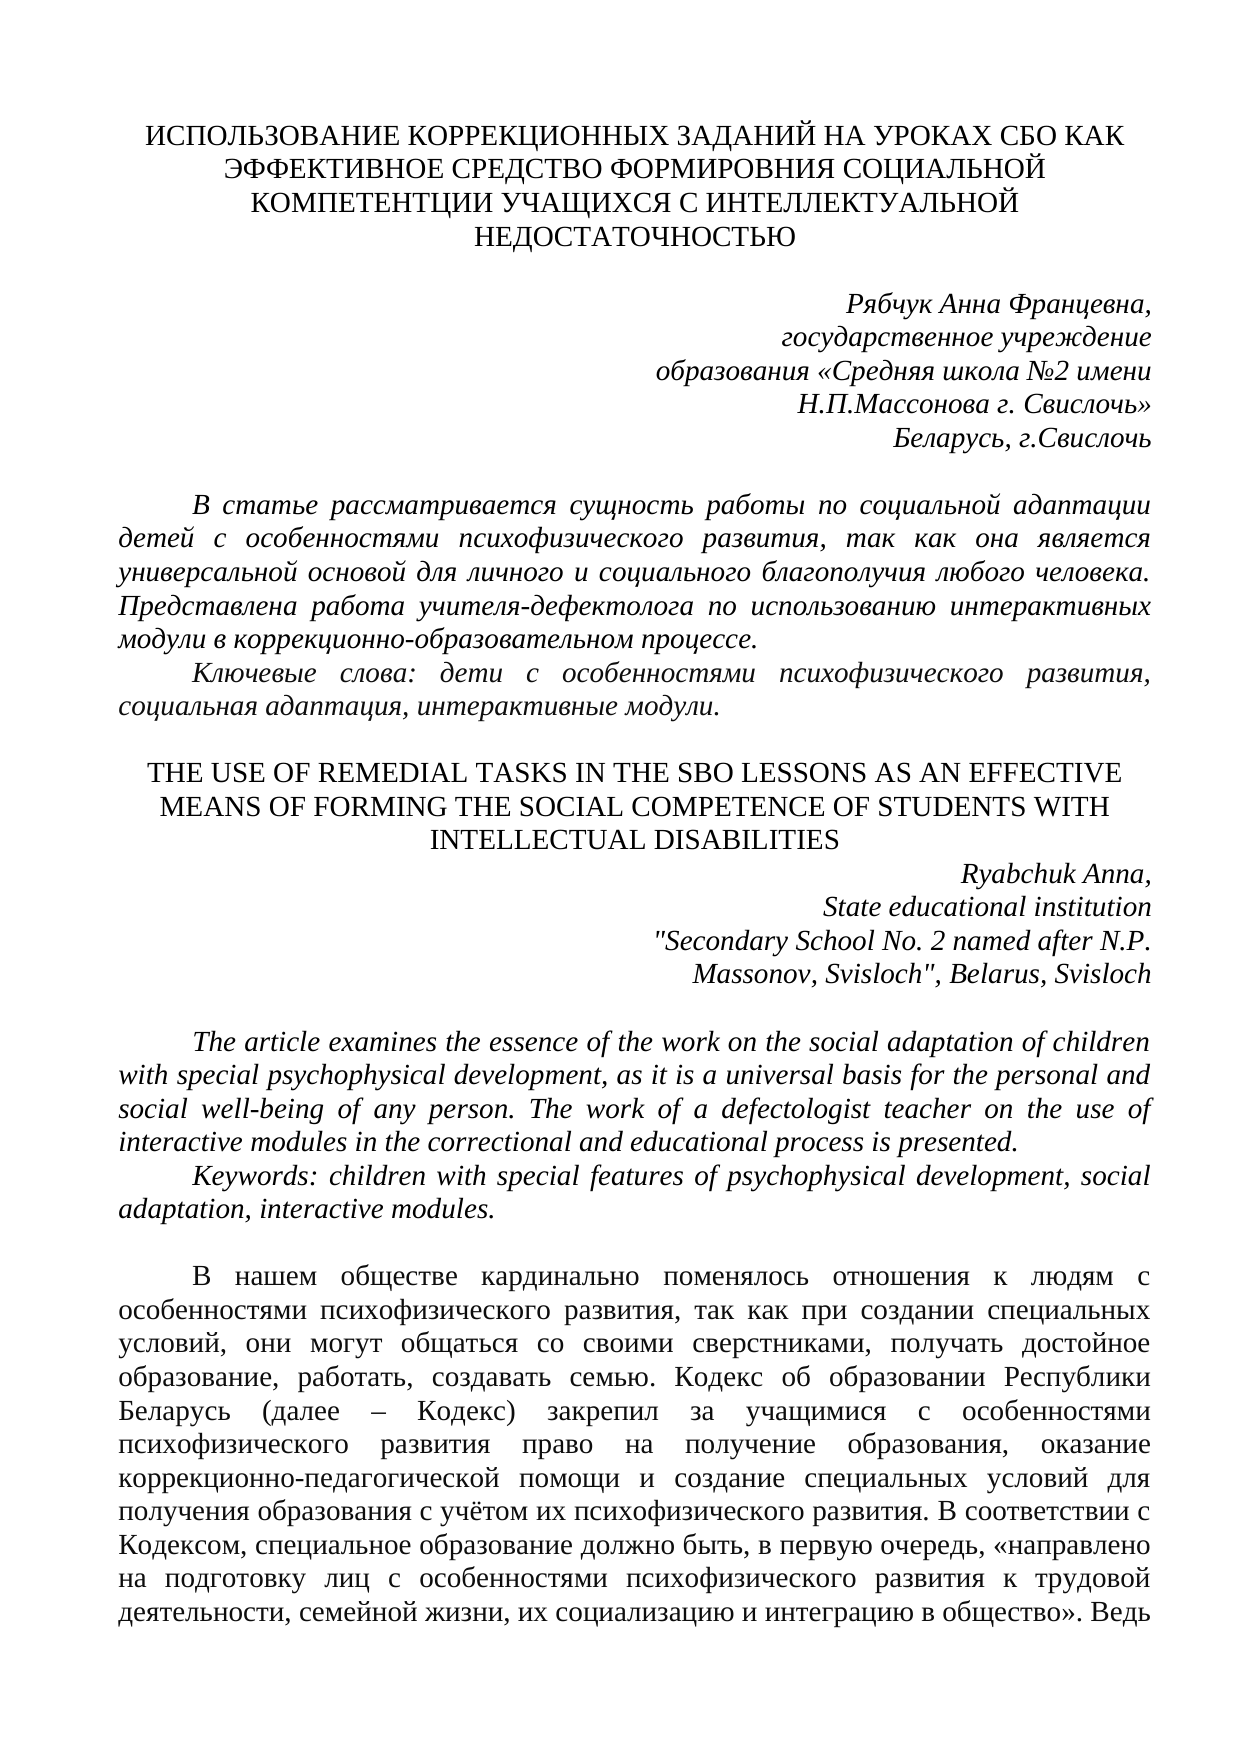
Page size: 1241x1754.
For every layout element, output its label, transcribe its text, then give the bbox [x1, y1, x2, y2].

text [118, 1258, 1152, 1627]
text THE USE OF REMEDIAL TASKS IN THE SBO LESSONS AS AN EFFECTIVE MEANS OF FORMING THE SOCIAL COMPETENCE OF STUDENTS WITH INTELLECTUAL DISABILITIES [118, 755, 1152, 856]
text государственное учреждение образования «Средняя школа №2 имени Н.П.Массонова г. Свислочь» [634, 319, 1152, 420]
text Рябчук Анна Францевна, [634, 286, 1152, 319]
text Беларусь, г.Свислочь [634, 420, 1152, 453]
text State educational institution [634, 889, 1152, 923]
text Ryabchuk Anna, [634, 856, 1152, 889]
text "Secondary School No. 2 named after N.P. Massonov, Svisloch", Belarus, Svisloch [634, 923, 1152, 990]
text В статье рассматривается сущность работы по социальной адаптации детей с особенностями психофизического развития, так как она является универсальной основой для личного и социального благополучия любого человека. Представлена работа учителя-дефектолога по использованию интерактивных модули в коррекционно-образовательном процессе. [118, 487, 1152, 655]
text ИСПОЛЬЗОВАНИЕ КОРРЕКЦИОННЫХ ЗАДАНИЙ НА УРОКАХ СБО КАК ЭФФЕКТИВНОЕ СРЕДСТВО ФОРМИРОВНИЯ СОЦИАЛЬНОЙ КОМПЕТЕНТЦИИ УЧАЩИХСЯ С ИНТЕЛЛЕКТУАЛЬНОЙ НЕДОСТАТОЧНОСТЬЮ [118, 118, 1152, 252]
text The article examines the essence of the work on the social adaptation of children with special psychophysical development, as it is a universal basis for the personal and social well-being of any person. The work of a defectologist teacher on the use of interactive modules in the correctional and educational process is presented. [118, 1024, 1152, 1158]
text Ключевые слова: дети с особенностями психофизического развития, социальная адаптация, интерактивные модули. [118, 655, 1152, 722]
text Keywords: children with special features of psychophysical development, social adaptation, interactive modules. [118, 1158, 1152, 1225]
